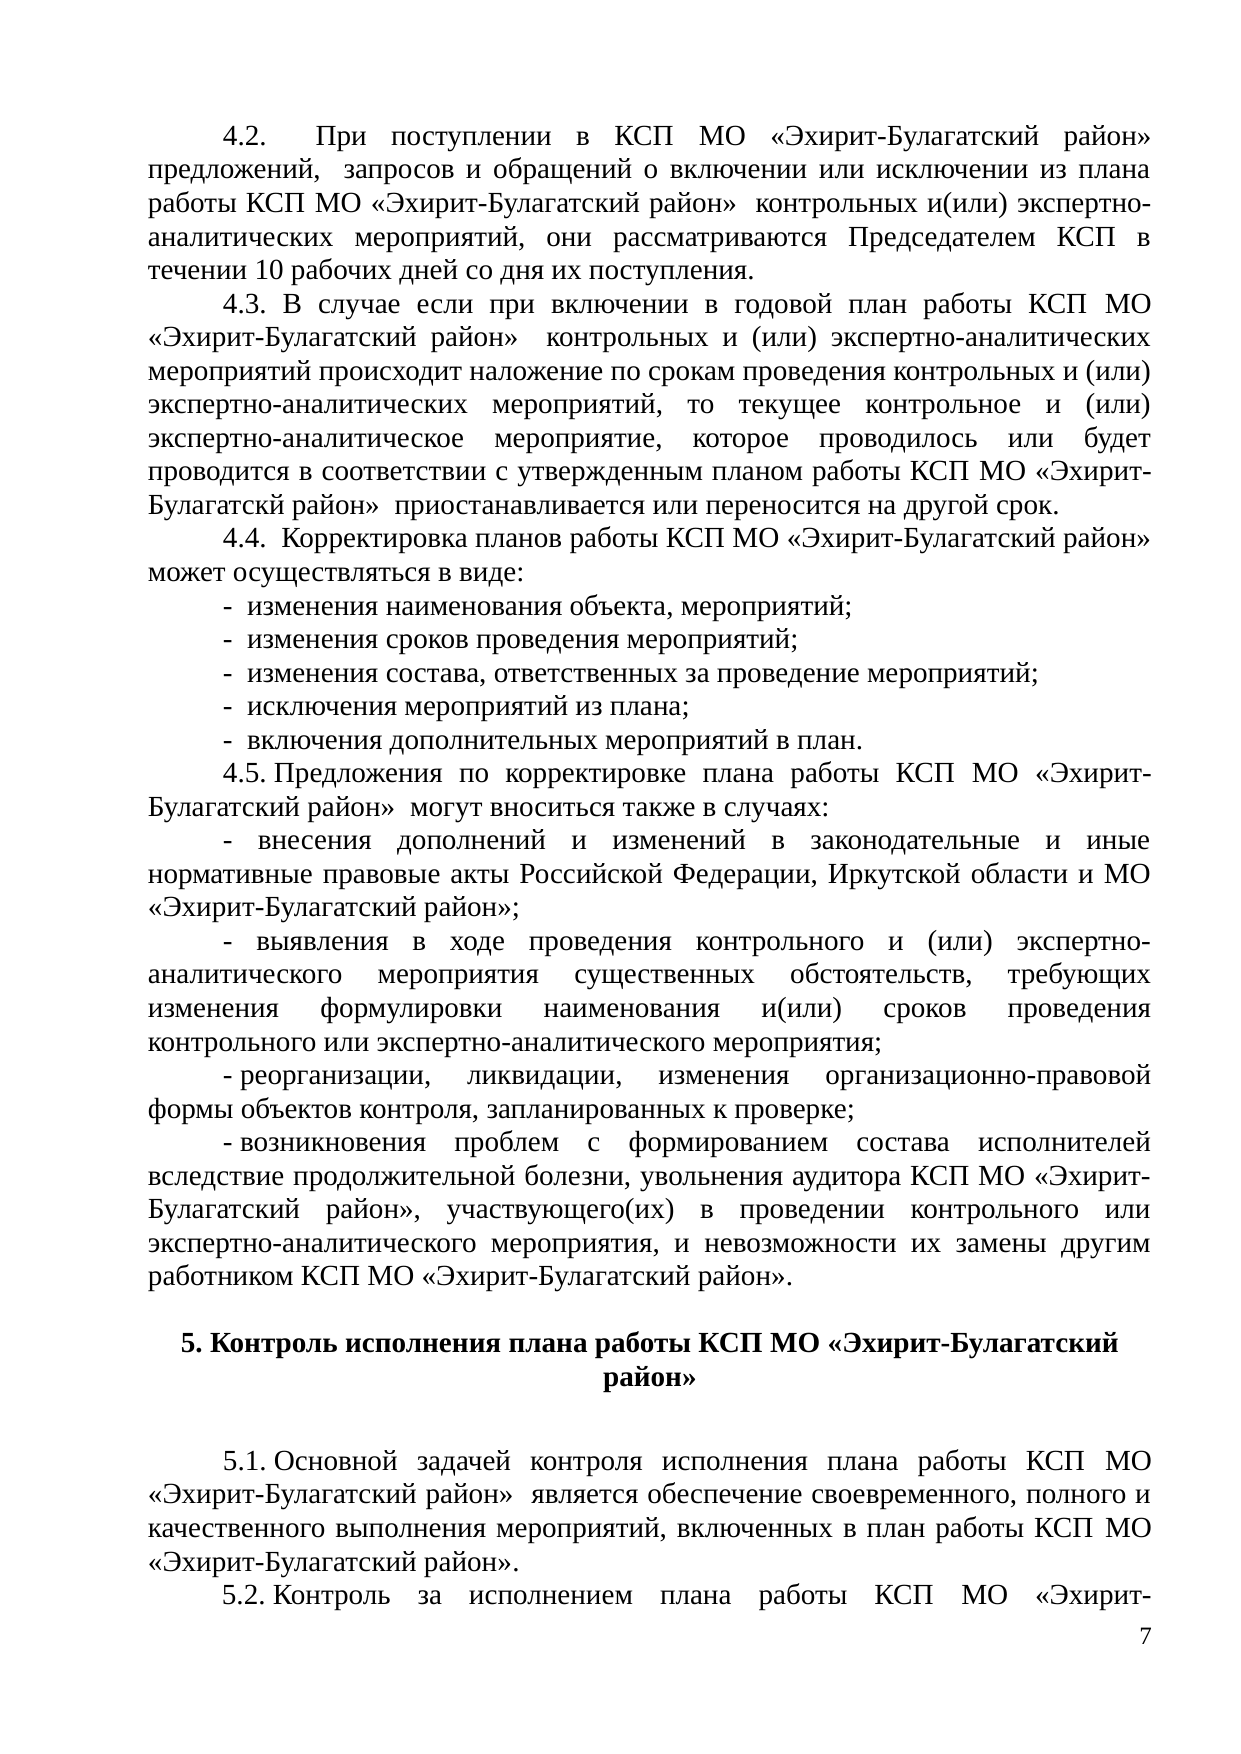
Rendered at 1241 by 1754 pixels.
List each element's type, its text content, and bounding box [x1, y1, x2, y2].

text - изменения наименования объекта, мероприятий; [148, 588, 1152, 621]
text - исключения мероприятий из плана; [148, 688, 1152, 722]
text - изменения сроков проведения мероприятий; [148, 621, 1152, 655]
text - изменения состава, ответственных за проведение мероприятий; [148, 655, 1152, 688]
text 5. Контроль исполнения плана работы КСП МО «Эхирит-Булагатский район» [148, 1326, 1152, 1393]
text - возникновения проблем с формированием состава исполнителей вследствие продолжительной болезни, увольнения аудитора КСП МО «Эхирит-Булагатский район», участвующего(их) в проведении контрольного или экспертно-аналитического мероприятия, и невозможности их замены другим работником КСП МО «Эхирит-Булагатский район». [148, 1124, 1152, 1292]
text 4.2. При поступлении в КСП МО «Эхирит-Булагатский район» предложений, запросов и обращений о включении или исключении из плана работы КСП МО «Эхирит-Булагатский район» контрольных и(или) экспертно-аналитических мероприятий, они рассматриваются Председателем КСП в течении 10 рабочих дней со дня их поступления. [148, 118, 1152, 286]
text - внесения дополнений и изменений в законодательные и иные нормативные правовые акты Российской Федерации, Иркутской области и МО «Эхирит-Булагатский район»; [148, 822, 1152, 923]
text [148, 1577, 1152, 1611]
text 4.3. В случае если при включении в годовой план работы КСП МО «Эхирит-Булагатский район» контрольных и (или) экспертно-аналитических мероприятий происходит наложение по срокам проведения контрольных и (или) экспертно-аналитических мероприятий, то текущее контрольное и (или) экспертно-аналитическое мероприятие, которое проводилось или будет проводится в соответствии с утвержденным планом работы КСП МО «Эхирит-Булагатскй район» приостанавливается или переносится на другой срок. [148, 286, 1152, 521]
text - включения дополнительных мероприятий в план. [148, 722, 1152, 755]
text 4.5. Предложения по корректировке плана работы КСП МО «Эхирит-Булагатский район» могут вноситься также в случаях: [148, 755, 1152, 822]
text 4.4. Корректировка планов работы КСП МО «Эхирит-Булагатский район» может осуществляться в виде: [148, 521, 1152, 588]
text 5.1. Основной задачей контроля исполнения плана работы КСП МО «Эхирит-Булагатский район» является обеспечение своевременного, полного и качественного выполнения мероприятий, включенных в план работы КСП МО «Эхирит-Булагатский район». [148, 1443, 1152, 1577]
text - реорганизации, ликвидации, изменения организационно-правовой формы объектов контроля, запланированных к проверке; [148, 1057, 1152, 1124]
text - выявления в ходе проведения контрольного и (или) экспертно-аналитического мероприятия существенных обстоятельств, требующих изменения формулировки наименования и(или) сроков проведения контрольного или экспертно-аналитического мероприятия; [148, 923, 1152, 1057]
